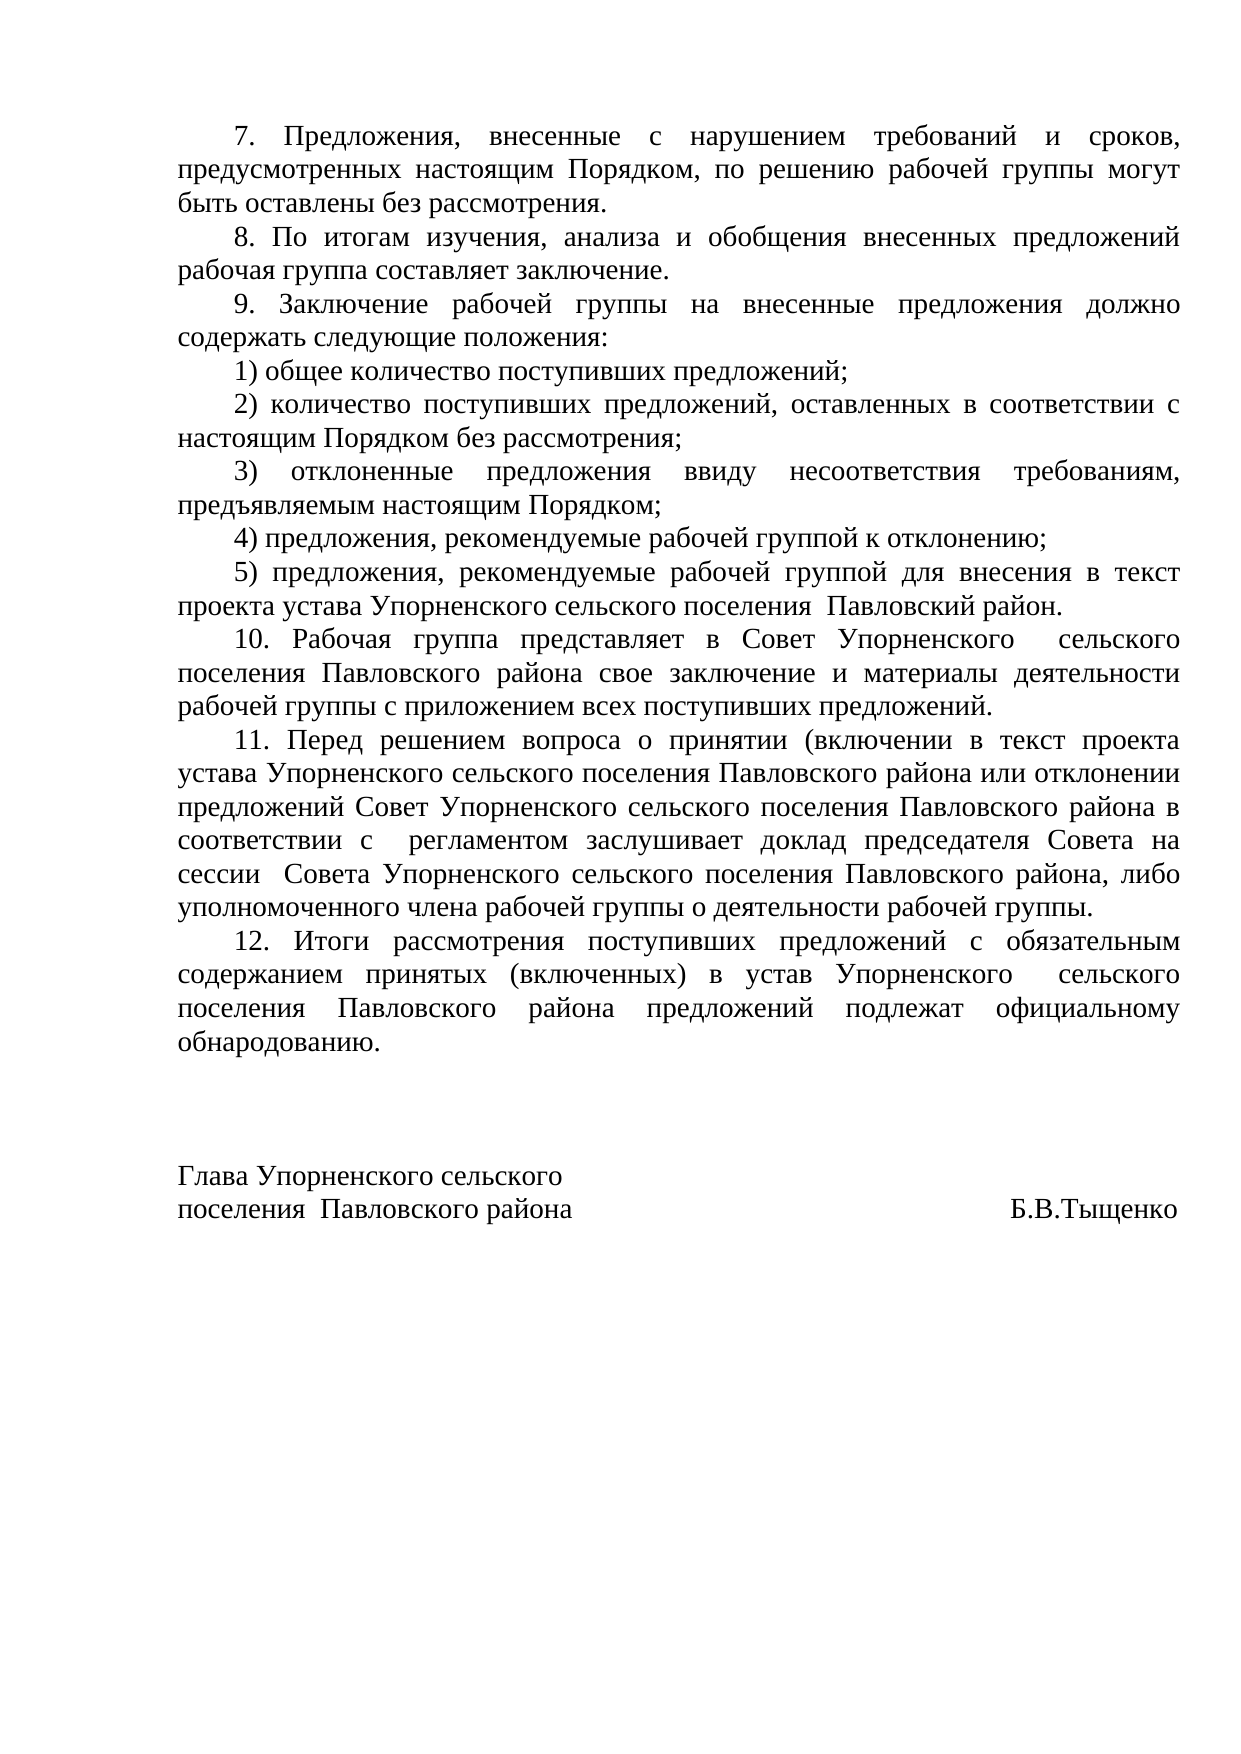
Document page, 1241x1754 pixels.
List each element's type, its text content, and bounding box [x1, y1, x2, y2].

text 1) общее количество поступивших предложений; [177, 353, 1181, 386]
text 10. Рабочая группа представляет в Совет Упорненского сельского поселения Павловского района свое заключение и материалы деятельности рабочей группы с приложением всех поступивших предложений. [177, 621, 1181, 722]
text 11. Перед решением вопроса о принятии (включении в текст проекта устава Упорненского сельского поселения Павловского района или отклонении предложений Совет Упорненского сельского поселения Павловского района в соответствии с регламентом заслушивает доклад председателя Совета на сессии Совета Упорненского сельского поселения Павловского района, либо уполномоченного члена рабочей группы о деятельности рабочей группы. [177, 722, 1181, 923]
text 3) отклоненные предложения ввиду несоответствия требованиям, предъявляемым настоящим Порядком; [177, 453, 1181, 521]
text 2) количество поступивших предложений, оставленных в соответствии с настоящим Порядком без рассмотрения; [177, 386, 1181, 453]
text 7. Предложения, внесенные с нарушением требований и сроков, предусмотренных настоящим Порядком, по решению рабочей группы могут быть оставлены без рассмотрения. [177, 118, 1181, 219]
text 8. По итогам изучения, анализа и обобщения внесенных предложений рабочая группа составляет заключение. [177, 219, 1181, 286]
text 12. Итоги рассмотрения поступивших предложений с обязательным содержанием принятых (включенных) в устав Упорненского сельского поселения Павловского района предложений подлежат официальному обнародованию. [177, 923, 1181, 1057]
text 4) предложения, рекомендуемые рабочей группой к отклонению; [177, 521, 1181, 554]
text поселения Павловского района Б.В.Тыщенко [177, 1191, 1181, 1225]
text Глава Упорненского сельского [177, 1158, 1181, 1191]
text 5) предложения, рекомендуемые рабочей группой для внесения в текст проекта устава Упорненского сельского поселения Павловский район. [177, 554, 1181, 621]
text 9. Заключение рабочей группы на внесенные предложения должно содержать следующие положения: [177, 286, 1181, 353]
